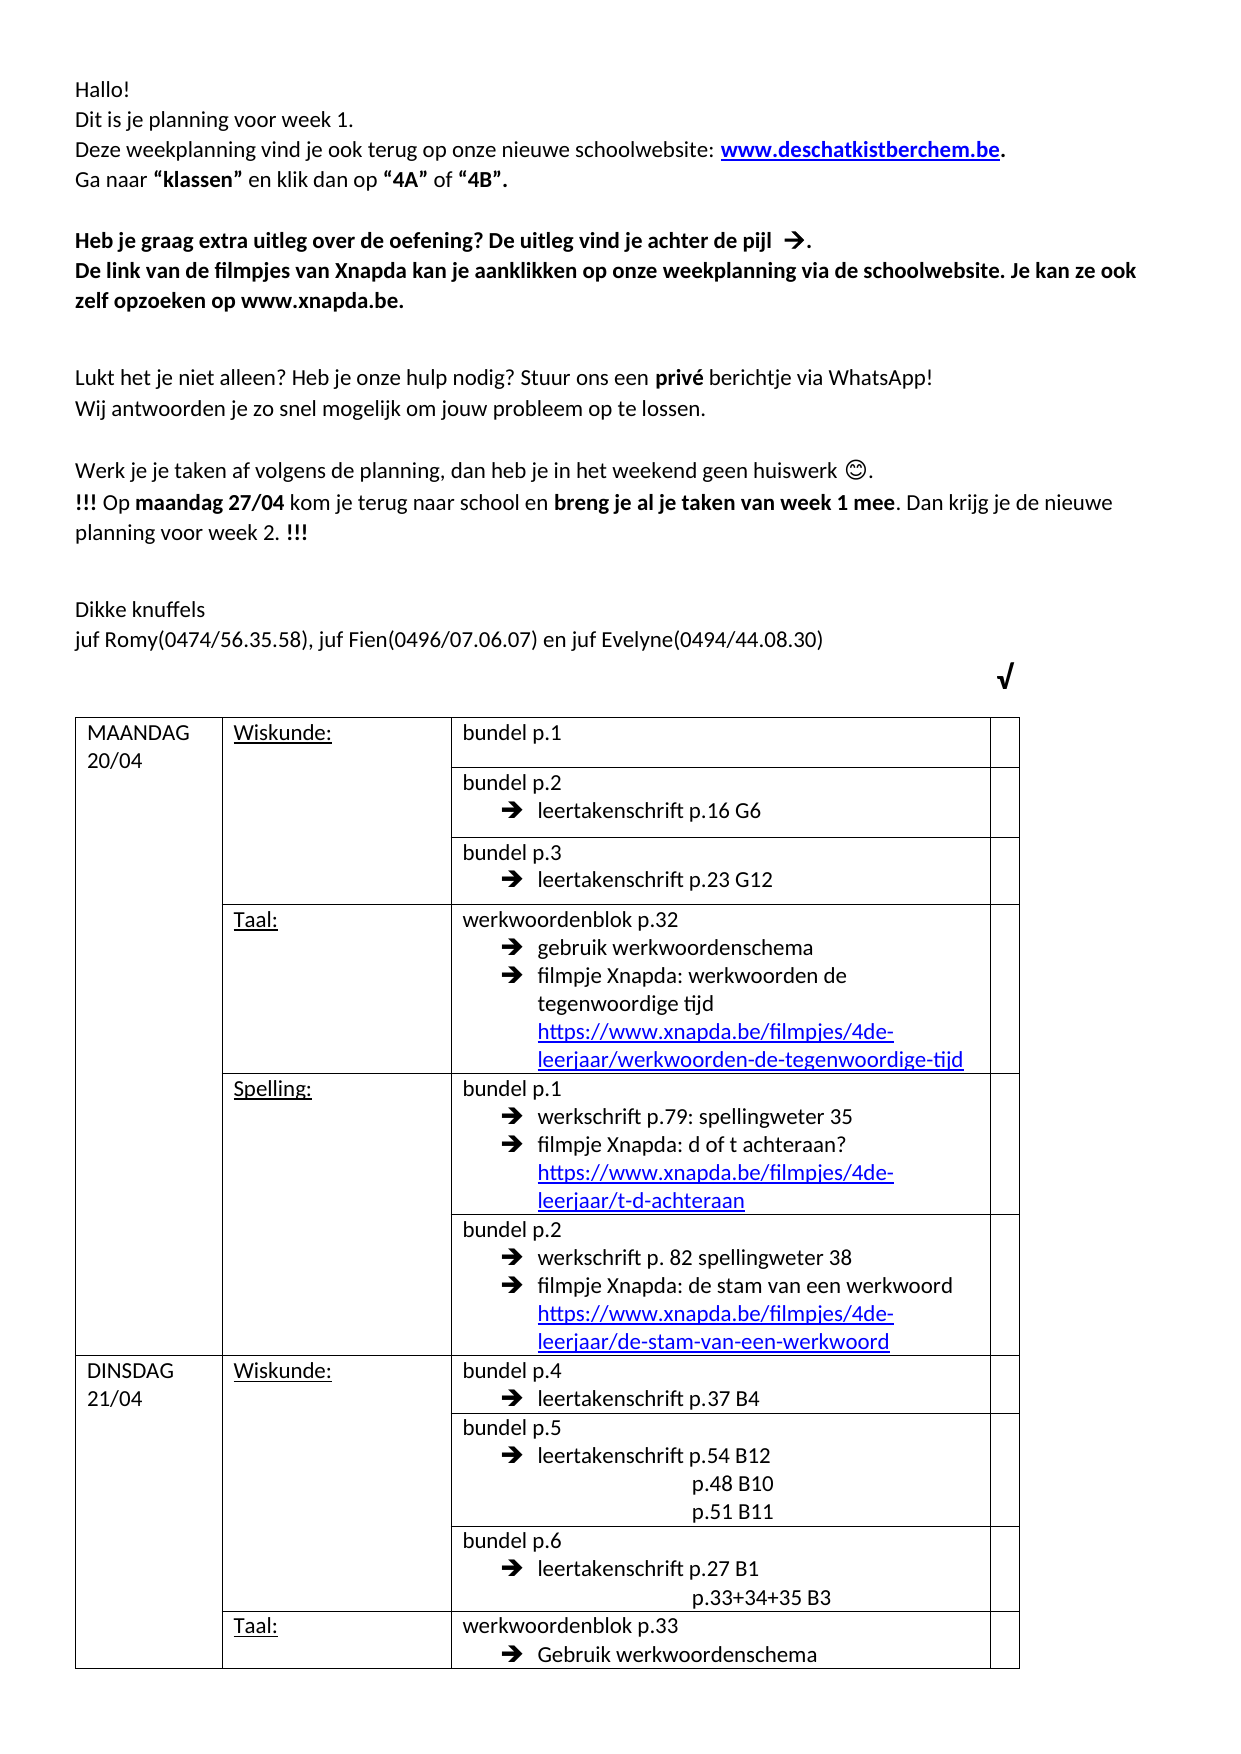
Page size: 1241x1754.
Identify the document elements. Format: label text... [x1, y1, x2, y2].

table_cell [991, 1074, 1019, 1214]
table_cell bundel p.1 werkschrift p.79: spellingweter 35 filmpje Xnapda: d of t achteraan? https://www.xnapda.be/filmpjes/4de-leerjaar/t-d-achteraan [452, 1074, 990, 1214]
table_cell Spelling: [223, 1074, 451, 1355]
table_cell [991, 1527, 1019, 1611]
table_header Wiskunde: [223, 718, 451, 904]
table_header MAANDAG 20/04 [76, 718, 222, 1355]
table_cell Taal: [223, 1612, 451, 1668]
table_header bundel p.1 [452, 718, 990, 767]
table_cell bundel p.5 leertakenschrift p.54 B12 p.48 B10 p.51 B11 [452, 1414, 990, 1526]
table_cell bundel p.2 leertakenschrift p.16 G6 [452, 768, 990, 837]
table_cell Taal: [223, 905, 451, 1073]
table_cell bundel p.2 werkschrift p. 82 spellingweter 38 filmpje Xnapda: de stam van een werkwoord https://www.xnapda.be/filmpjes/4de-leerjaar/de-stam-van-een-werkwoord [452, 1215, 990, 1355]
table_cell werkwoordenblok p.32 gebruik werkwoordenschema filmpje Xnapda: werkwoorden de tegenwoordige tijd https://www.xnapda.be/filmpjes/4de-leerjaar/werkwoorden-de-tegenwoordige-tijd [452, 905, 990, 1073]
table_cell [991, 1612, 1019, 1668]
table_cell [991, 768, 1019, 837]
table_cell DINSDAG 21/04 [76, 1356, 222, 1668]
table_cell [991, 838, 1019, 904]
table_cell Wiskunde: [223, 1356, 451, 1611]
table_cell [991, 1215, 1019, 1355]
table_cell bundel p.3 leertakenschrift p.23 G12 [452, 838, 990, 904]
text Dikke knuffels juf Romy(0474/56.35.58), juf Fien(0496/07.06.07) en juf Evelyne(0494/44.08.30) √ [75, 595, 1165, 697]
text Hallo! Dit is je planning voor week 1. Deze weekplanning vind je ook terug op onze nieuwe schoolwebsite: www.deschatkistberchem.be. Ga naar “klassen” en klik dan op “4A” of “4B”. Heb je graag extra uitleg over de oefening? De uitleg vind je achter de pijl . De link van de filmpjes van Xnapda kan je aanklikken op onze weekplanning via de schoolwebsite. Je kan ze ook zelf opzoeken op www.xnapda.be. [75, 75, 1165, 345]
text Lukt het je niet alleen? Heb je onze hulp nodig? Stuur ons een privé berichtje via WhatsApp! Wij antwoorden je zo snel mogelijk om jouw probleem op te lossen. Werk je je taken af volgens de planning, dan heb je in het weekend geen huiswerk . !!! Op maandag 27/04 kom je terug naar school en breng je al je taken van week 1 mee. Dan krijg je de nieuwe planning voor week 2. !!! [75, 363, 1165, 576]
table_cell [991, 1356, 1019, 1412]
table_header [991, 718, 1019, 767]
table_cell werkwoordenblok p.33 Gebruik werkwoordenschema [452, 1612, 990, 1668]
table_cell bundel p.6 leertakenschrift p.27 B1 p.33+34+35 B3 [452, 1527, 990, 1611]
table_cell bundel p.4 leertakenschrift p.37 B4 [452, 1356, 990, 1412]
table_cell [991, 905, 1019, 1073]
table_cell [991, 1414, 1019, 1526]
